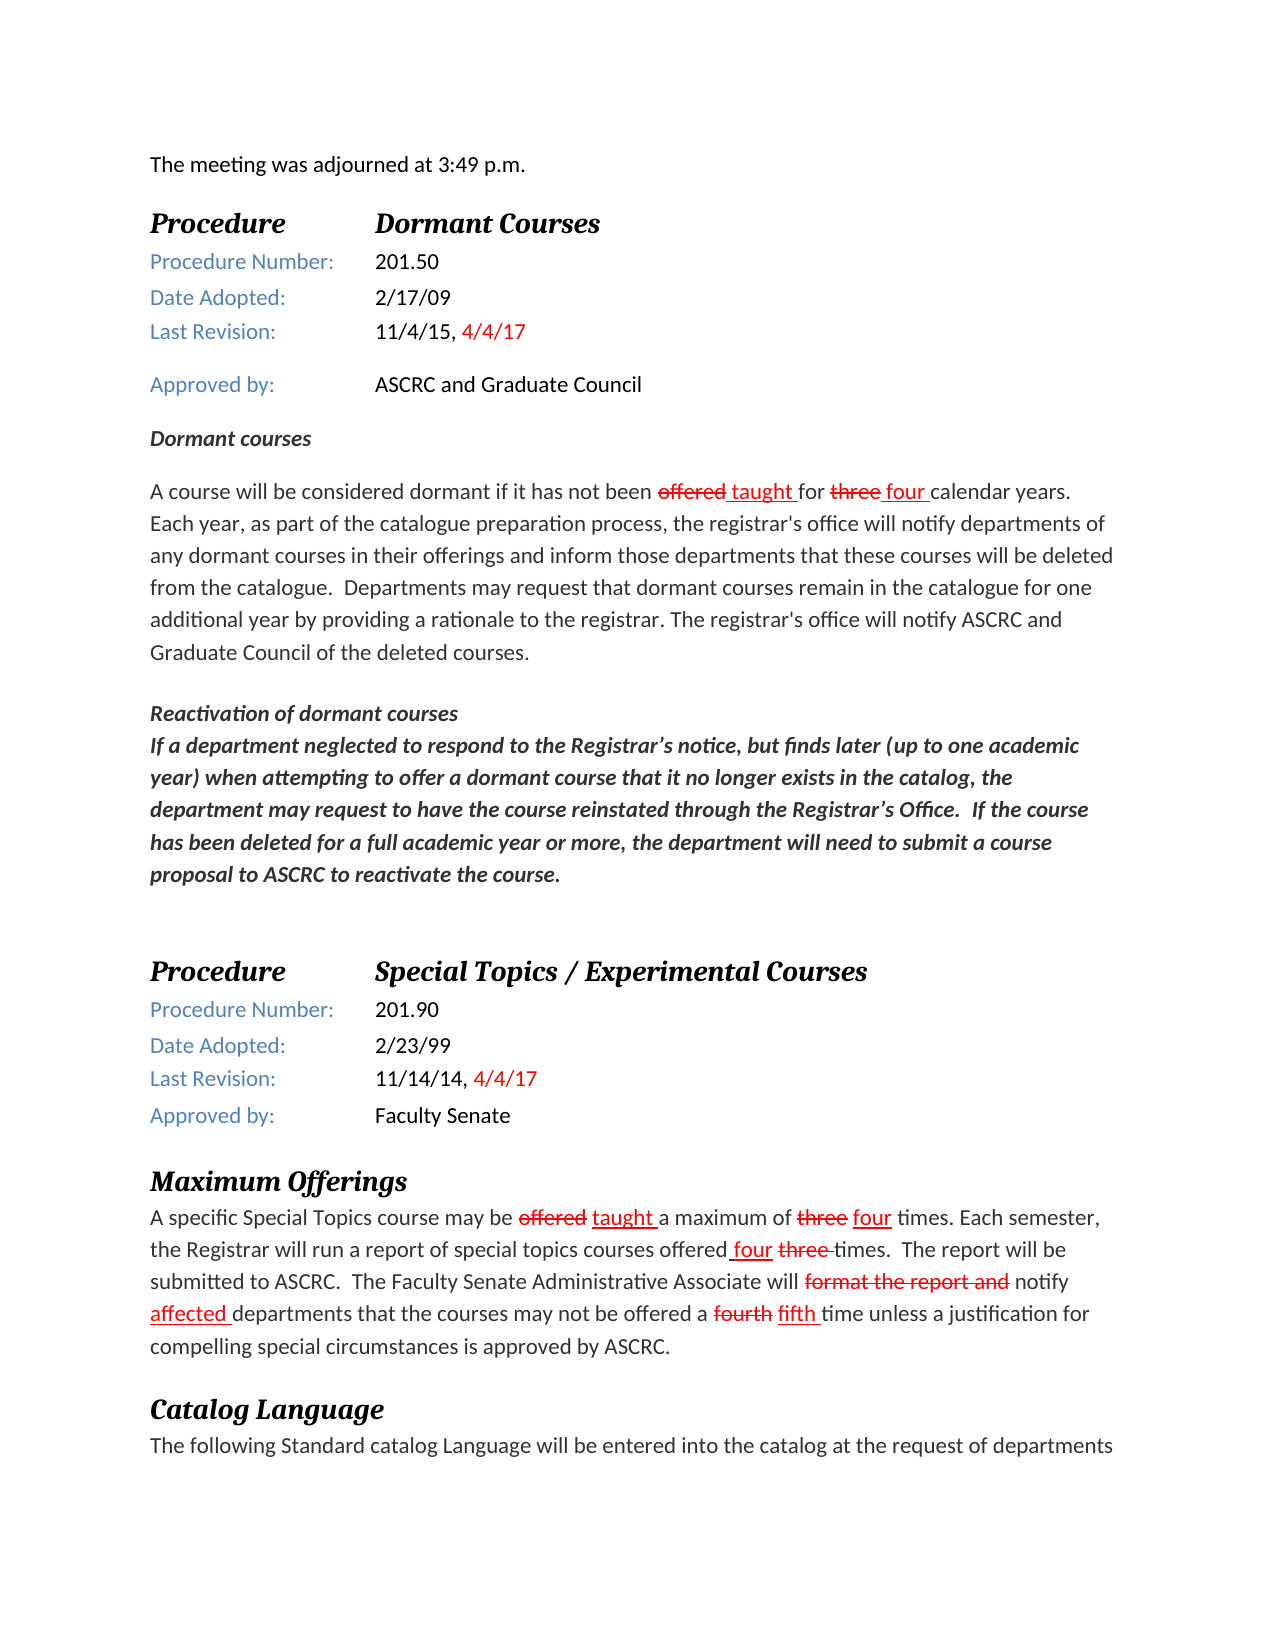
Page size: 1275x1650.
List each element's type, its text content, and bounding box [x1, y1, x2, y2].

subtitle Procedure Dormant Courses [150, 207, 1125, 241]
text Maximum Offerings A specific Special Topics course may be offered taught a maximum of three four times. Each semester, the Registrar will run a report of special topics courses offered four three times. The report will be submitted to ASCRC. The Faculty Senate Administrative Associate will format the report and notify affected departments that the courses may not be offered a fourth fifth time unless a justification for compelling special circumstances is approved by ASCRC. [150, 1165, 1125, 1360]
subtitle Procedure Special Topics / Experimental Courses [150, 921, 1125, 988]
text Dormant courses [150, 424, 1125, 452]
text Approved by: ASCRC and Graduate Council [150, 370, 1125, 398]
text Reactivation of dormant courses If a department neglected to respond to the Registrar’s notice, but finds later (up to one academic year) when attempting to offer a dormant course that it no longer exists in the catalog, the department may request to have the course reinstated through the Registrar’s Office. If the course has been deleted for a full academic year or more, the department will need to submit a course proposal to ASCRC to reactivate the course. [150, 699, 1125, 888]
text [150, 1393, 1125, 1459]
text The meeting was adjourned at 3:49 p.m. [150, 150, 1125, 178]
text A course will be considered dormant if it has not been offered taught for three four calendar years. Each year, as part of the catalogue preparation process, the registrar's office will notify departments of any dormant courses in their offerings and inform those departments that these courses will be deleted from the catalogue. Departments may request that dormant courses remain in the catalogue for one additional year by providing a rationale to the registrar. The registrar's office will notify ASCRC and Graduate Council of the deleted courses. [150, 477, 1125, 666]
text Procedure Number: 201.90 Date Adopted: 2/23/99 Last Revision: 11/14/14, 4/4/17 Approved by: Faculty Senate [150, 995, 1125, 1131]
text Procedure Number: 201.50 Date Adopted: 2/17/09 Last Revision: 11/4/15, 4/4/17 [150, 247, 1125, 345]
